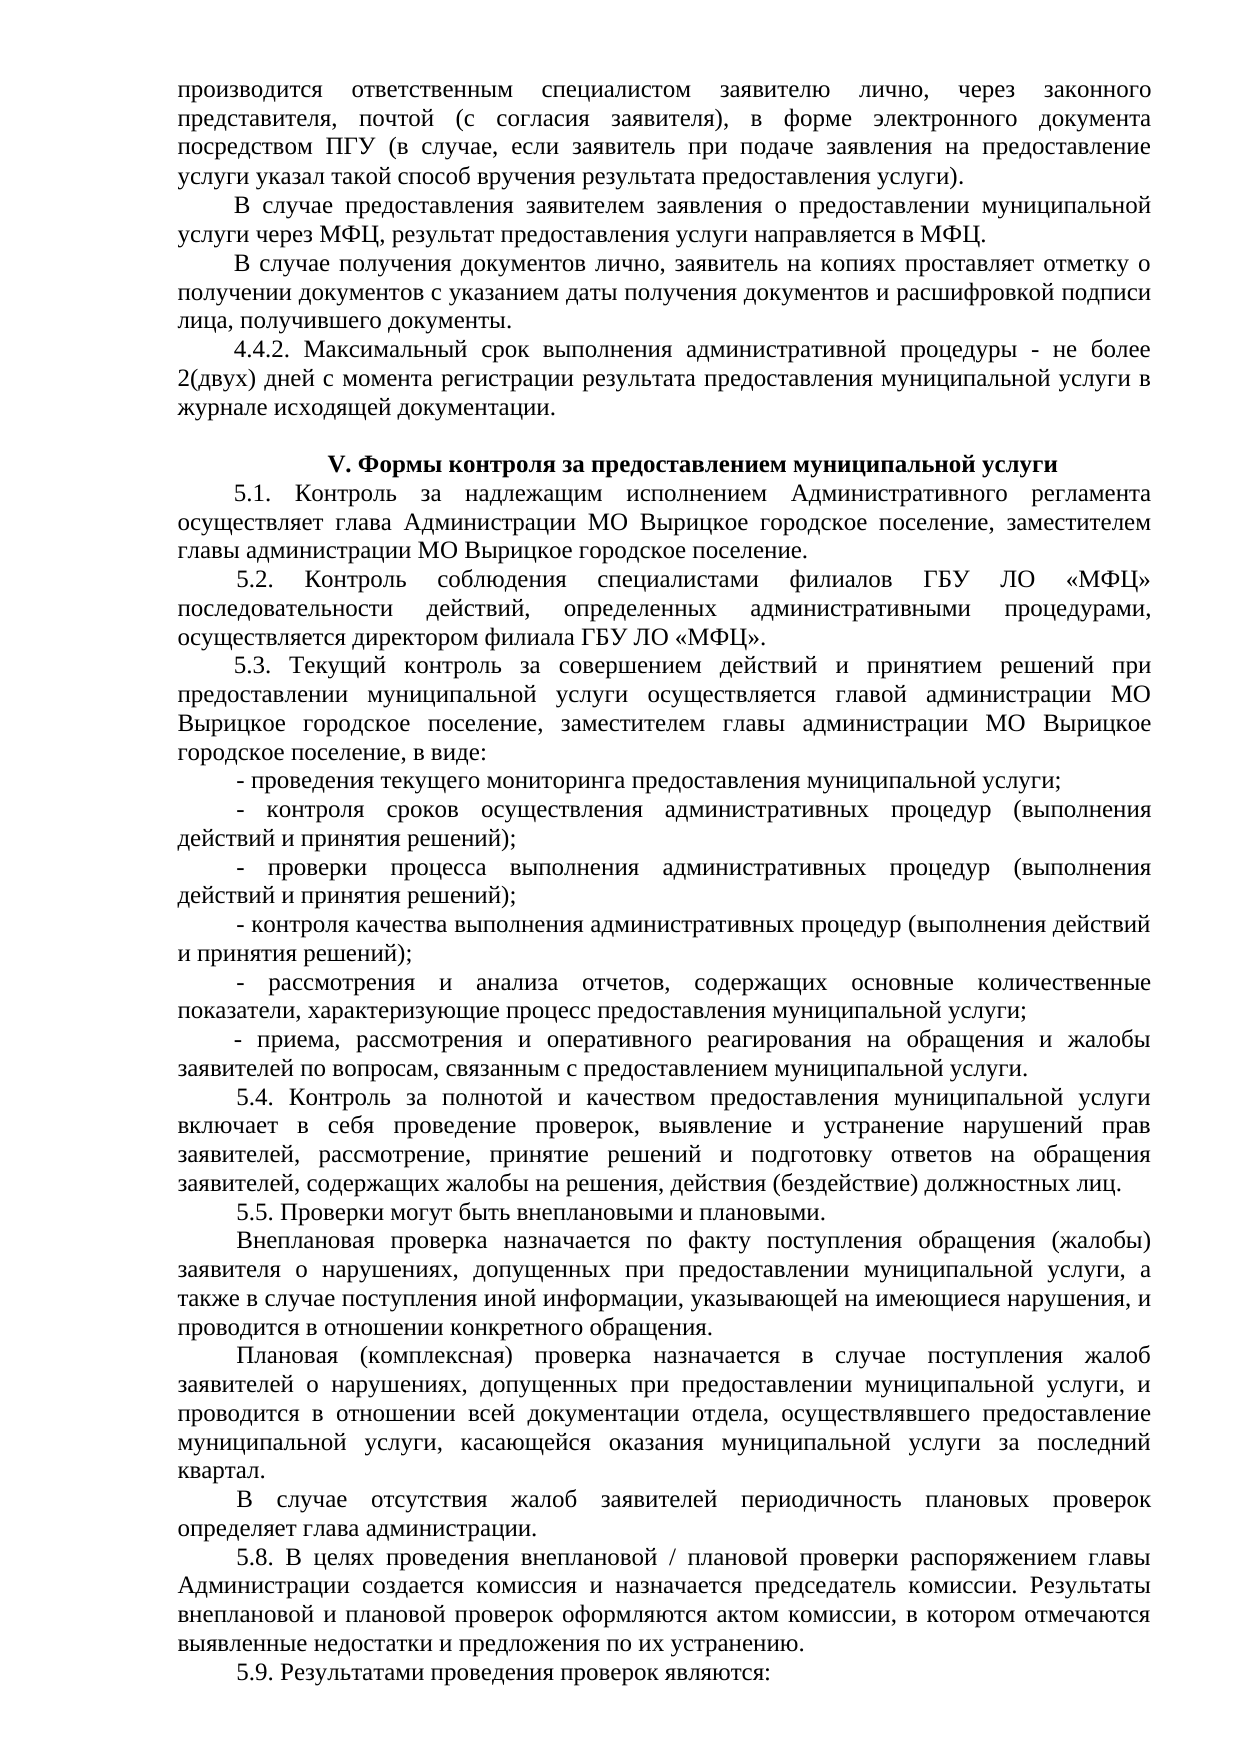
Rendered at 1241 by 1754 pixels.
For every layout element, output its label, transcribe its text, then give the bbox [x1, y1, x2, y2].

text 5.2. Контроль соблюдения специалистами филиалов ГБУ ЛО «МФЦ» последовательности действий, определенных административными процедурами, осуществляется директором филиала ГБУ ЛО «МФЦ». [177, 564, 1152, 651]
text В случае получения документов лично, заявитель на копиях проставляет отметку о получении документов с указанием даты получения документов и расшифровкой подписи лица, получившего документы. [177, 248, 1152, 334]
text 5.1. Контроль за надлежащим исполнением Административного регламента осуществляет глава Администрации МО Вырицкое городское поселение, заместителем главы администрации МО Вырицкое городское поселение. [177, 478, 1152, 564]
text 5.9. Результатами проведения проверок являются: [177, 1657, 1152, 1686]
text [177, 74, 1152, 191]
text 5.3. Текущий контроль за совершением действий и принятием решений при предоставлении муниципальной услуги осуществляется главой администрации МО Вырицкое городское поселение, заместителем главы администрации МО Вырицкое городское поселение, в виде: [177, 651, 1152, 766]
text 5.5. Проверки могут быть внеплановыми и плановыми. [177, 1197, 1152, 1226]
text - проверки процесса выполнения административных процедур (выполнения действий и принятия решений); [177, 852, 1152, 909]
text - контроля сроков осуществления административных процедур (выполнения действий и принятия решений); [177, 794, 1152, 852]
text Плановая (комплексная) проверка назначается в случае поступления жалоб заявителей о нарушениях, допущенных при предоставлении муниципальной услуги, и проводится в отношении всей документации отдела, осуществлявшего предоставление муниципальной услуги, касающейся оказания муниципальной услуги за последний квартал. [177, 1341, 1152, 1484]
text 4.4.2. Максимальный срок выполнения административной процедуры - не более 2(двух) дней с момента регистрации результата предоставления муниципальной услуги в журнале исходящей документации. [177, 334, 1152, 421]
text - проведения текущего мониторинга предоставления муниципальной услуги; [177, 766, 1152, 794]
text - контроля качества выполнения административных процедур (выполнения действий и принятия решений); [177, 909, 1152, 967]
text В случае отсутствия жалоб заявителей периодичность плановых проверок определяет глава администрации. [177, 1484, 1152, 1542]
text 5.8. В целях проведения внеплановой / плановой проверки распоряжением главы Администрации создается комиссия и назначается председатель комиссии. Результаты внеплановой и плановой проверок оформляются актом комиссии, в котором отмечаются выявленные недостатки и предложения по их устранению. [177, 1542, 1152, 1657]
text 5.4. Контроль за полнотой и качеством предоставления муниципальной услуги включает в себя проведение проверок, выявление и устранение нарушений прав заявителей, рассмотрение, принятие решений и подготовку ответов на обращения заявителей, содержащих жалобы на решения, действия (бездействие) должностных лиц. [177, 1082, 1152, 1197]
text - приема, рассмотрения и оперативного реагирования на обращения и жалобы заявителей по вопросам, связанным с предоставлением муниципальной услуги. [177, 1024, 1152, 1082]
text V. Формы контроля за предоставлением муниципальной услуги [177, 449, 1152, 478]
text В случае предоставления заявителем заявления о предоставлении муниципальной услуги через МФЦ, результат предоставления услуги направляется в МФЦ. [177, 191, 1152, 248]
text Внеплановая проверка назначается по факту поступления обращения (жалобы) заявителя о нарушениях, допущенных при предоставлении муниципальной услуги, а также в случае поступления иной информации, указывающей на имеющиеся нарушения, и проводится в отношении конкретного обращения. [177, 1226, 1152, 1341]
text - рассмотрения и анализа отчетов, содержащих основные количественные показатели, характеризующие процесс предоставления муниципальной услуги; [177, 967, 1152, 1024]
